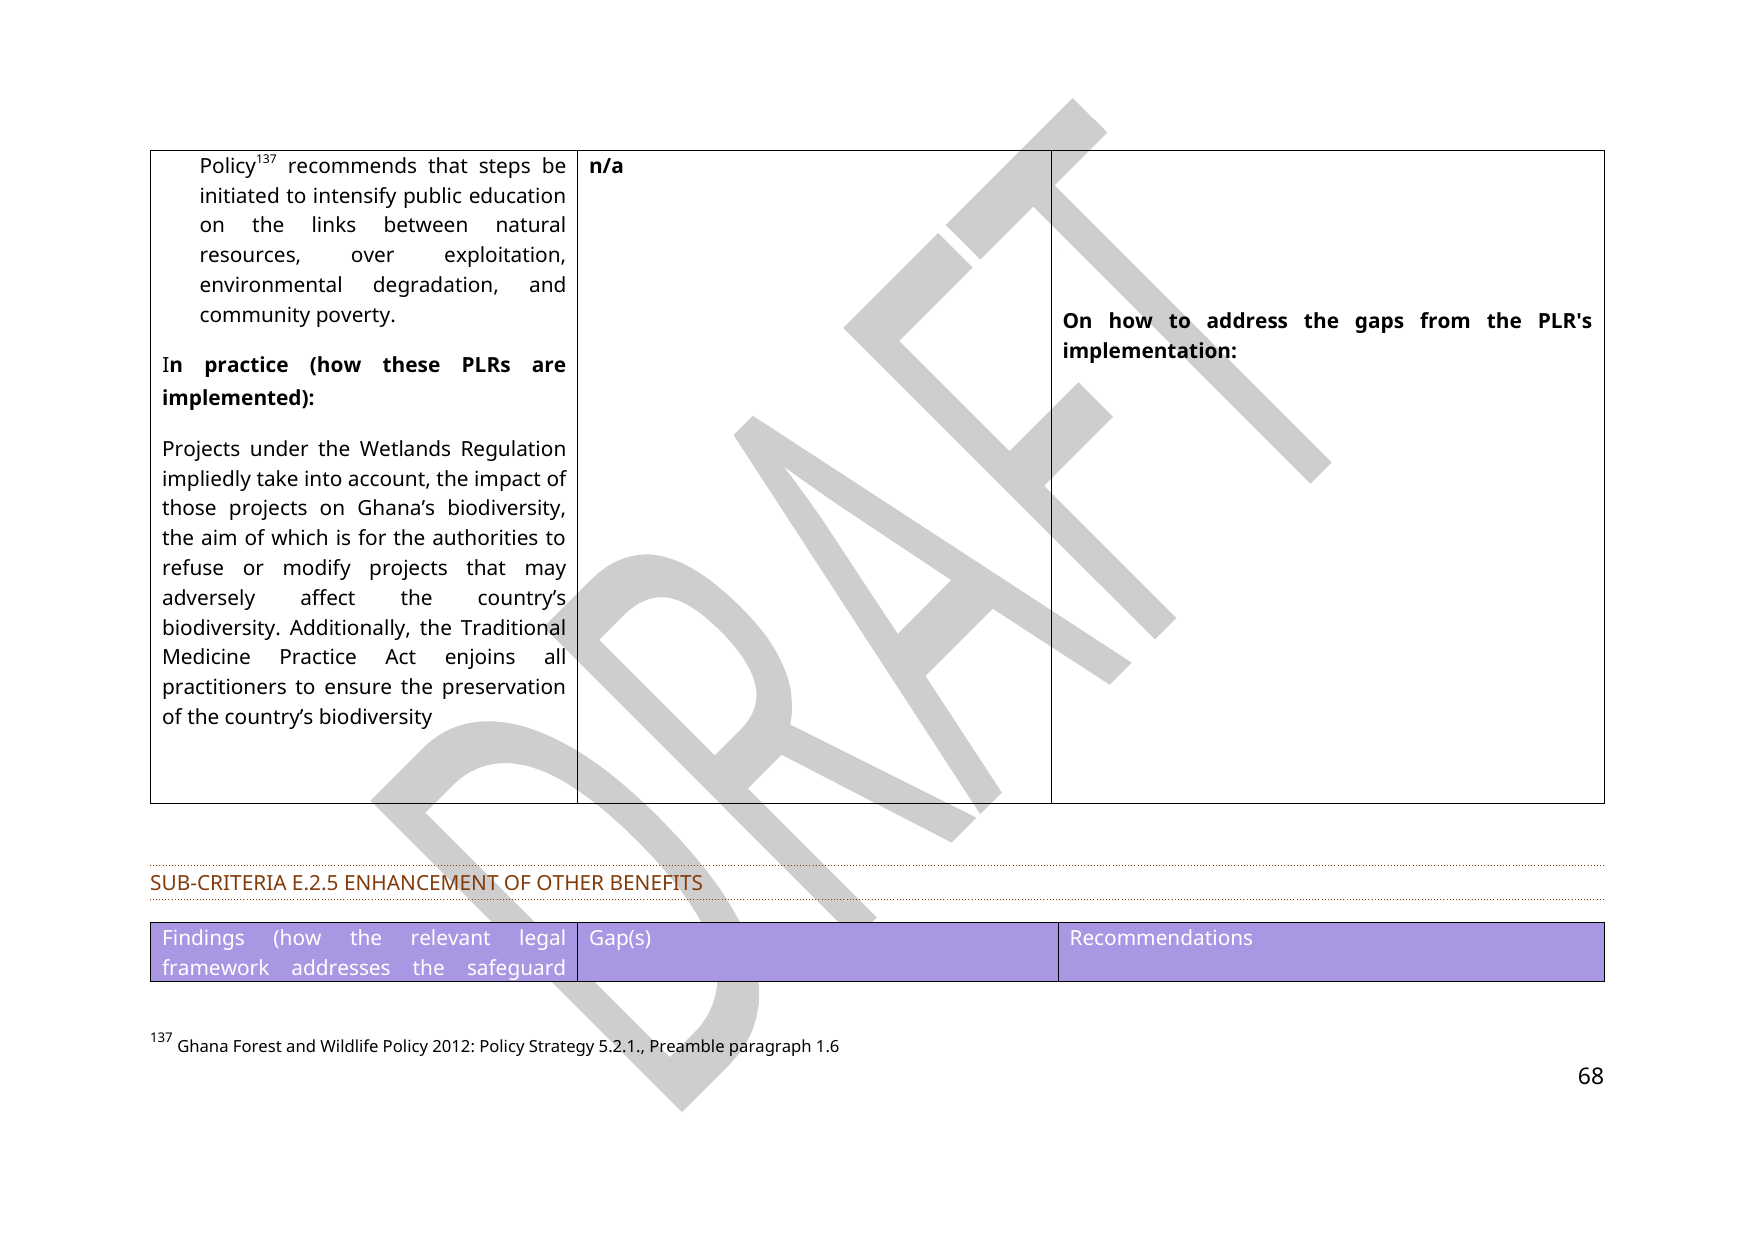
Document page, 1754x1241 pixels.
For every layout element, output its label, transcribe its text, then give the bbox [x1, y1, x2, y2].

table_header Gap(s) [578, 923, 1058, 981]
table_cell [151, 151, 577, 803]
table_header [151, 923, 577, 981]
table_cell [578, 151, 1051, 803]
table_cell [1052, 151, 1604, 803]
subtitle Sub-Criteria E.2.5 Enhancement of Other Benefits [150, 865, 1604, 900]
table_header Recommendations [1059, 923, 1604, 981]
